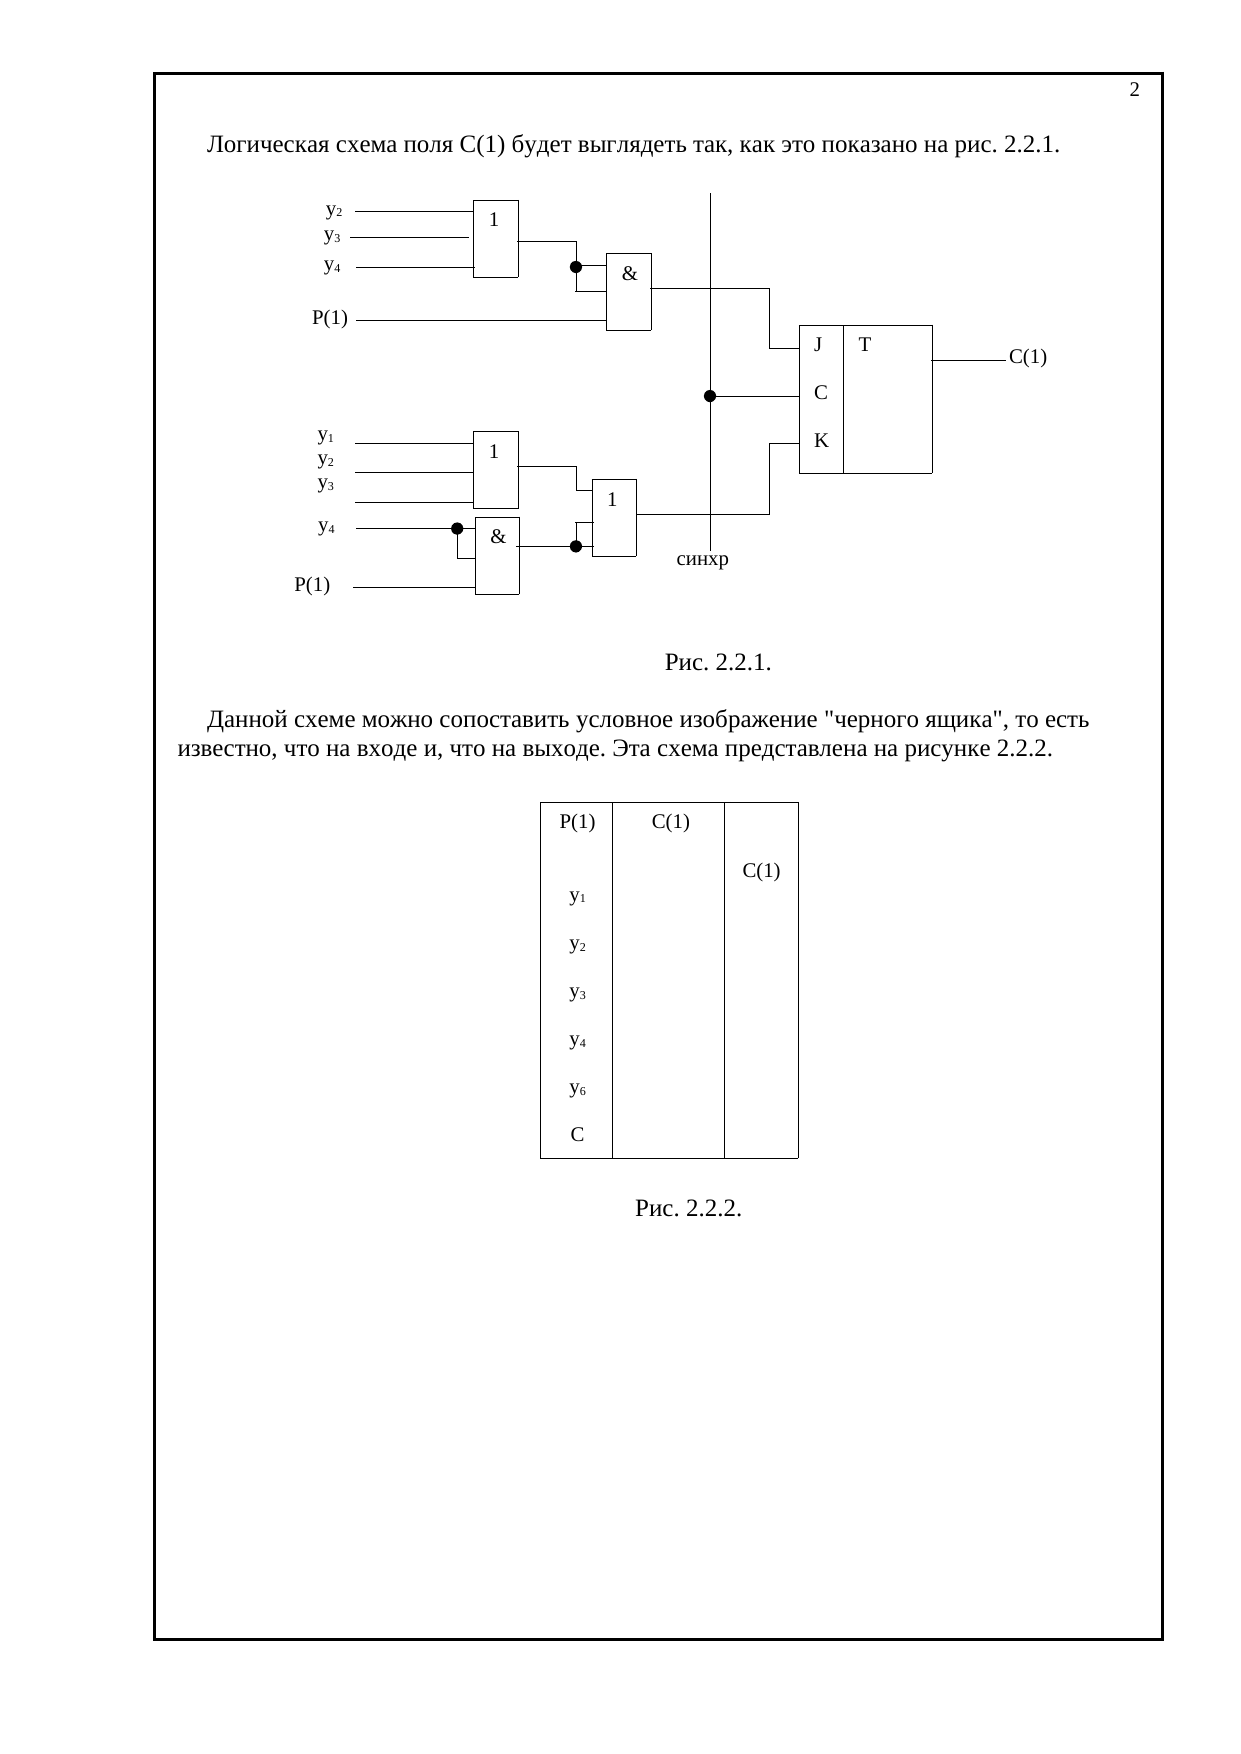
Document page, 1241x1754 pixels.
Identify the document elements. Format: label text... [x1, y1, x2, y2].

text Рис. 2.2.2. [605, 1193, 1140, 1222]
text Данной схеме можно сопоставить условное изображение "черного ящика", то есть известно, что на входе и, что на выходе. Эта схема представлена на рисунке 2.2.2. [177, 704, 1140, 762]
text Логическая схема поля С(1) будет выглядеть так, как это показано на рис. 2.2.1. [177, 129, 1140, 158]
text Рис. 2.2.1. [635, 647, 1140, 676]
